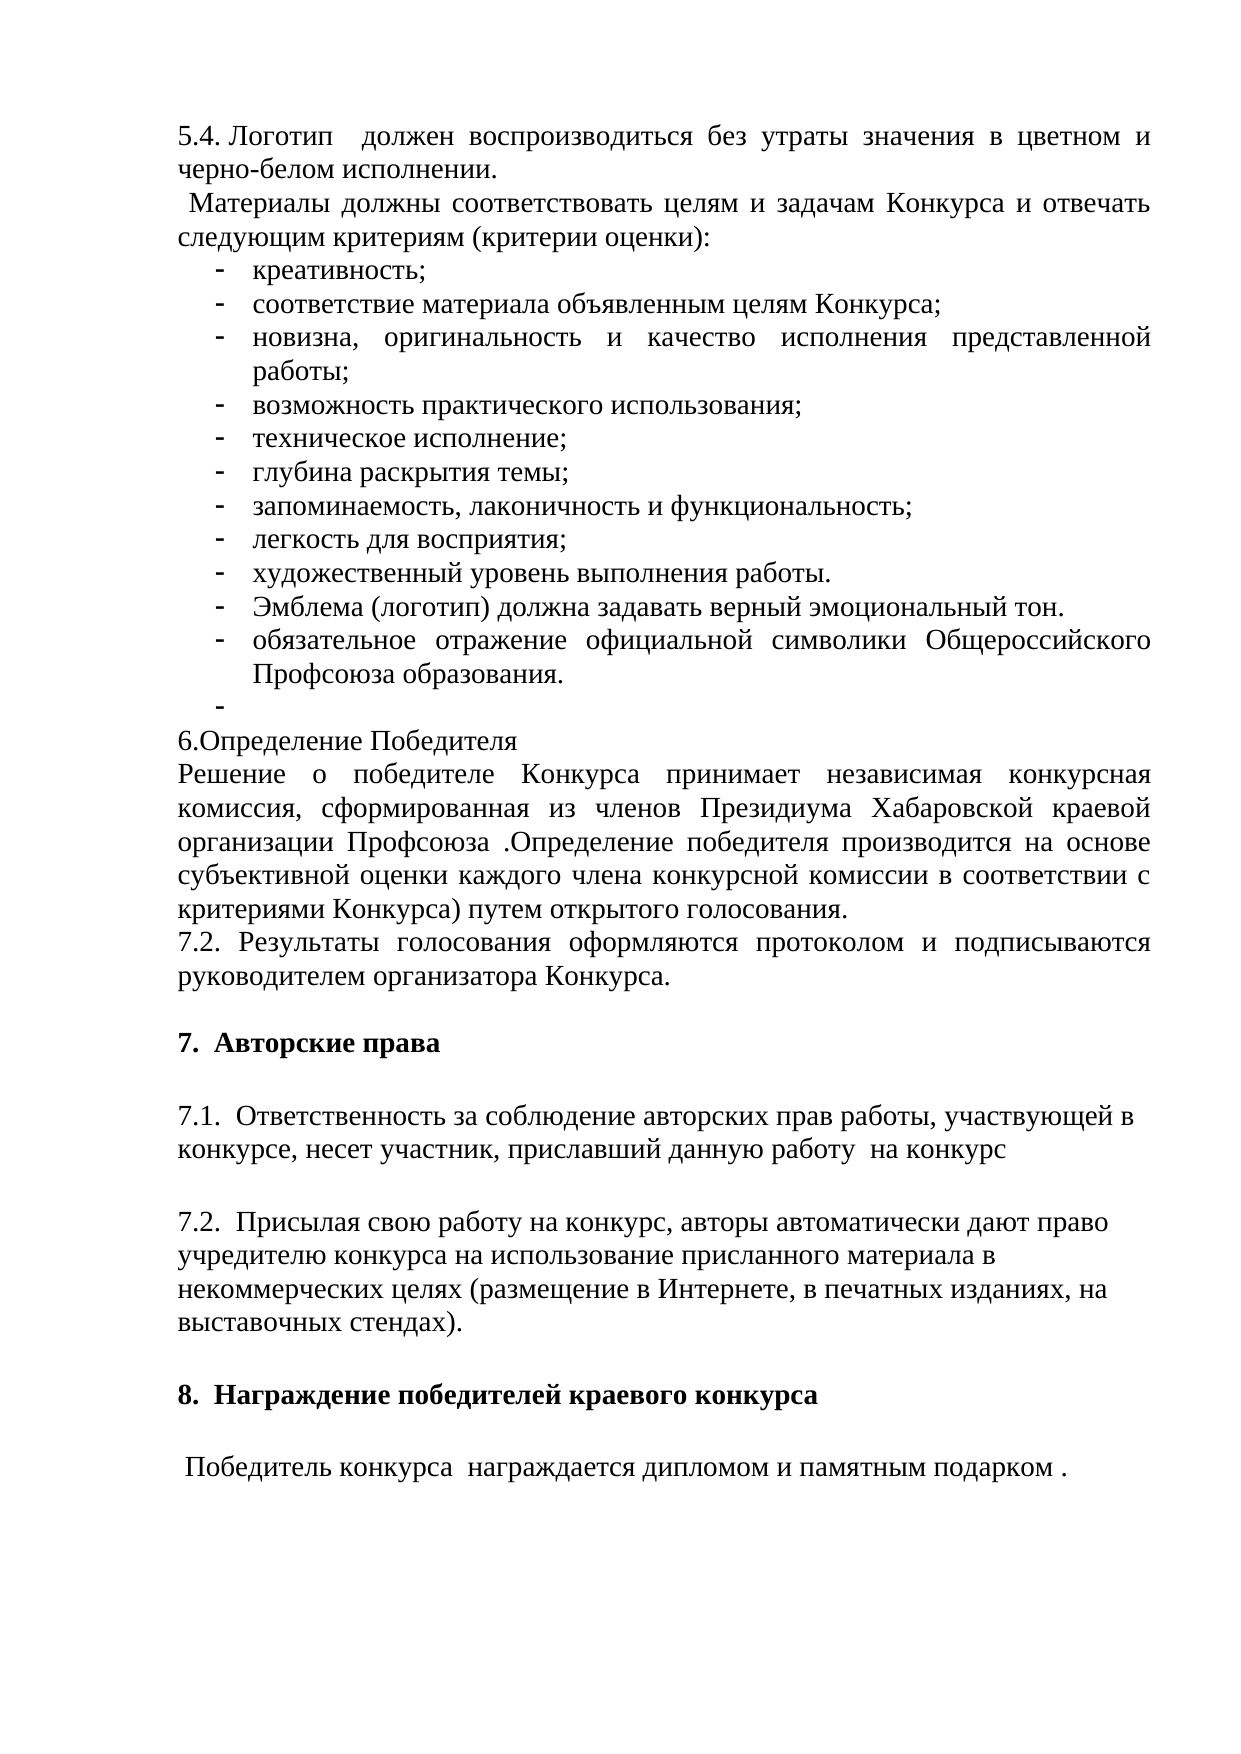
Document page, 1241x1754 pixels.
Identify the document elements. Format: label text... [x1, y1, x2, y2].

text 6.Определение Победителя [177, 723, 1152, 757]
list Эмблема (логотип) должна задавать верный эмоциональный тон. [215, 589, 1152, 622]
list глубина раскрытия темы; [215, 454, 1152, 488]
text Материалы должны соответствовать целям и задачам Конкурса и отвечать следующим критериям (критерии оценки): [177, 185, 1152, 252]
list возможность практического использования; [215, 387, 1152, 420]
text 7.1. Ответственность за соблюдение авторских прав работы, участвующей в конкурсе, несет участник, приславший данную работу на конкурс [177, 1098, 1152, 1165]
list легкость для восприятия; [215, 521, 1152, 555]
text 8. Награждение победителей краевого конкурса [177, 1377, 1152, 1411]
list обязательное отражение официальной символики Общероссийского Профсоюза образования. [215, 622, 1152, 689]
text 7. Авторские права [177, 1025, 1152, 1058]
list соответствие материала объявленным целям Конкурса; [215, 286, 1152, 319]
text Победитель конкурса награждается дипломом и памятным подарком . [177, 1449, 1152, 1483]
list художественный уровень выполнения работы. [215, 555, 1152, 589]
list запоминаемость, лаконичность и функциональность; [215, 488, 1152, 521]
text 5.4. Логотип должен воспроизводиться без утраты значения в цветном и черно-белом исполнении. [177, 118, 1152, 185]
text Решение о победителе Конкурса принимает независимая конкурсная комиссия, сформированная из членов Президиума Хабаровской краевой организации Профсоюза .Определение победителя производится на основе субъективной оценки каждого члена конкурсной комиссии в соответствии с критериями Конкурса) путем открытого голосования. [177, 757, 1152, 924]
list креативность; [215, 252, 1152, 286]
list новизна, оригинальность и качество исполнения представленной работы; [215, 319, 1152, 387]
text 7.2. Результаты голосования оформляются протоколом и подписываются руководителем организатора Конкурса. [177, 924, 1152, 991]
list техническое исполнение; [215, 420, 1152, 454]
text 7.2. Присылая свою работу на конкурс, авторы автоматически дают право учредителю конкурса на использование присланного материала в некоммерческих целях (размещение в Интернете, в печатных изданиях, на выставочных стендах). [177, 1204, 1152, 1338]
